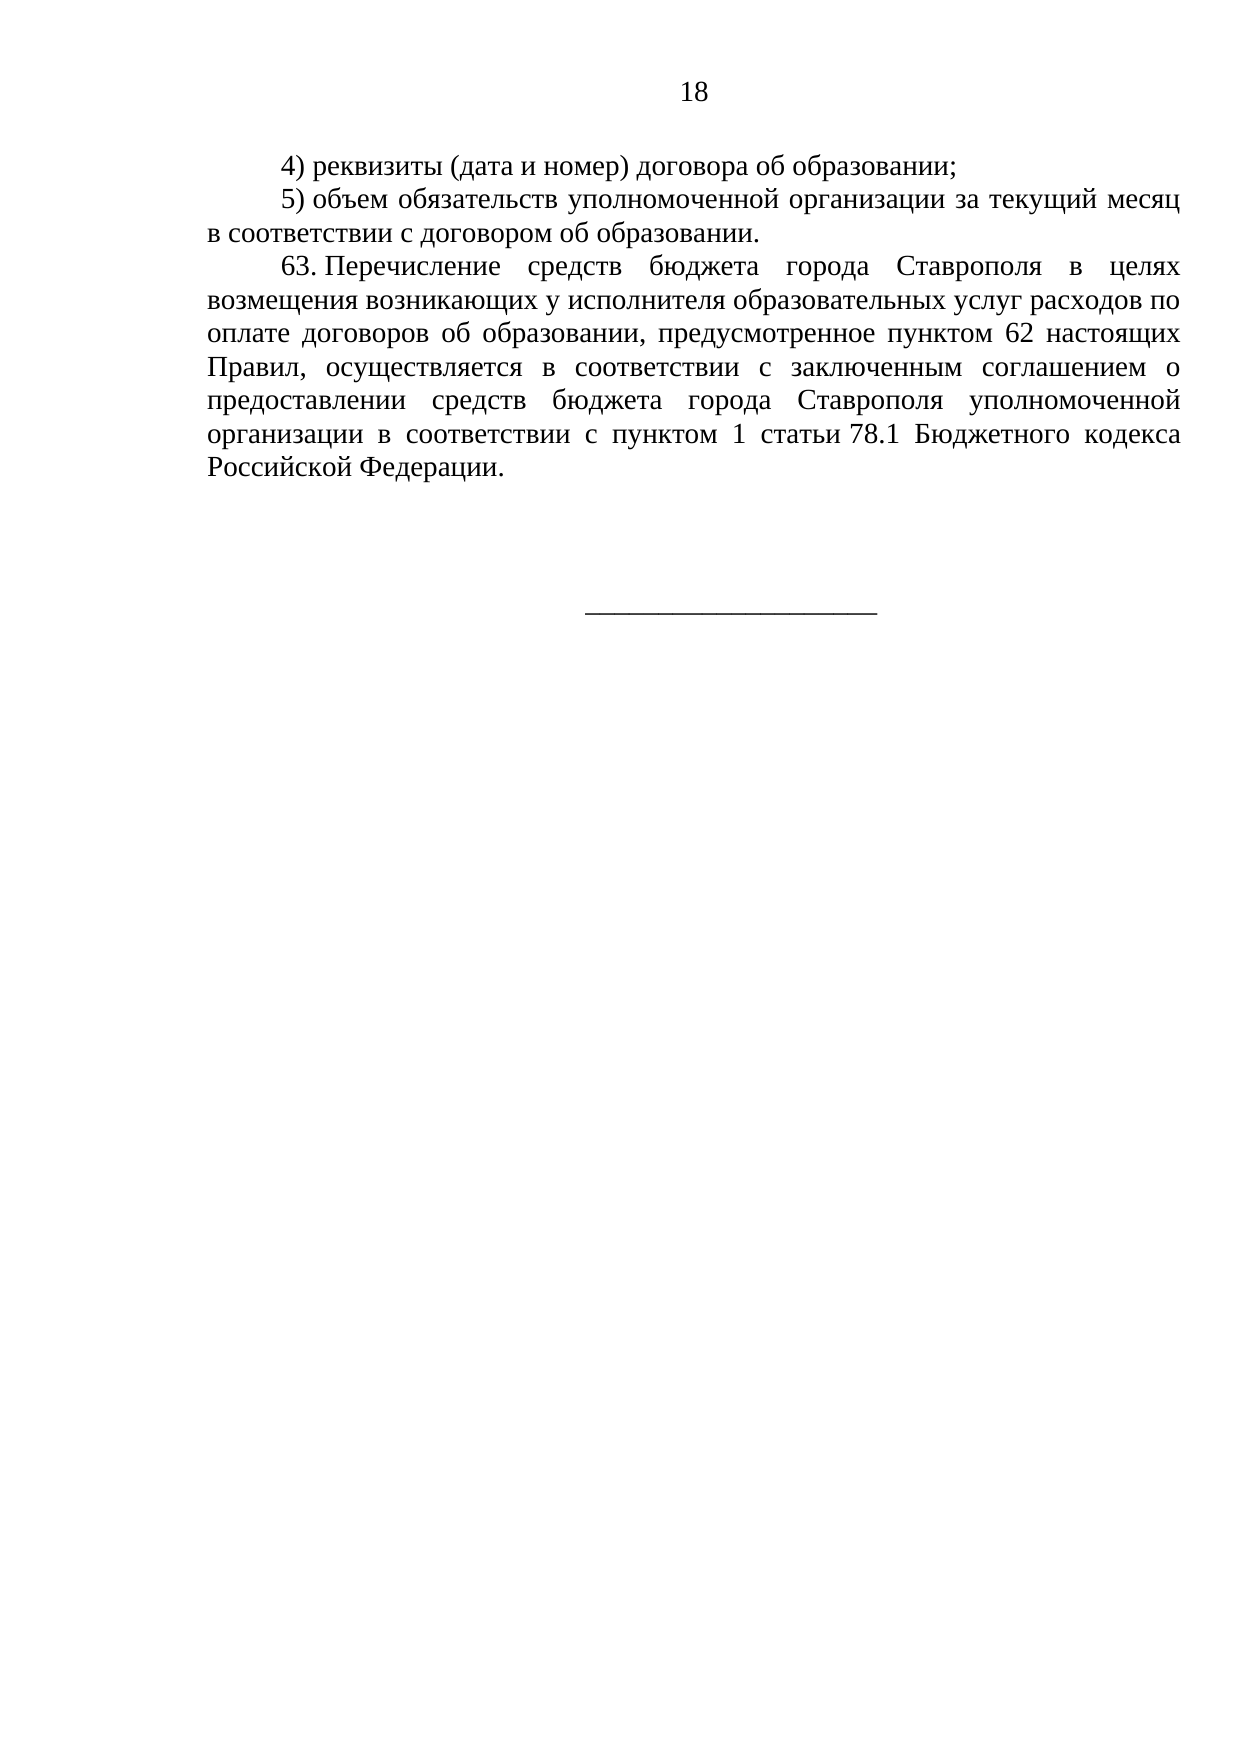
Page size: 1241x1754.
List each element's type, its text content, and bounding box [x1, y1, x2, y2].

text 4) реквизиты (дата и номер) договора об образовании; [207, 148, 1181, 181]
text 63. Перечисление средств бюджета города Ставрополя в целях возмещения возникающих у исполнителя образовательных услуг расходов по оплате договоров об образовании, предусмотренное пунктом 62 настоящих Правил, осуществляется в соответствии с заключенным соглашением о предоставлении средств бюджета города Ставрополя уполномоченной организации в соответствии с пунктом 1 статьи 78.1 Бюджетного кодекса Российской Федерации. [207, 248, 1181, 483]
text ____________________ [207, 584, 1181, 617]
text 5) объем обязательств уполномоченной организации за текущий месяц в соответствии с договором об образовании. [207, 181, 1181, 248]
